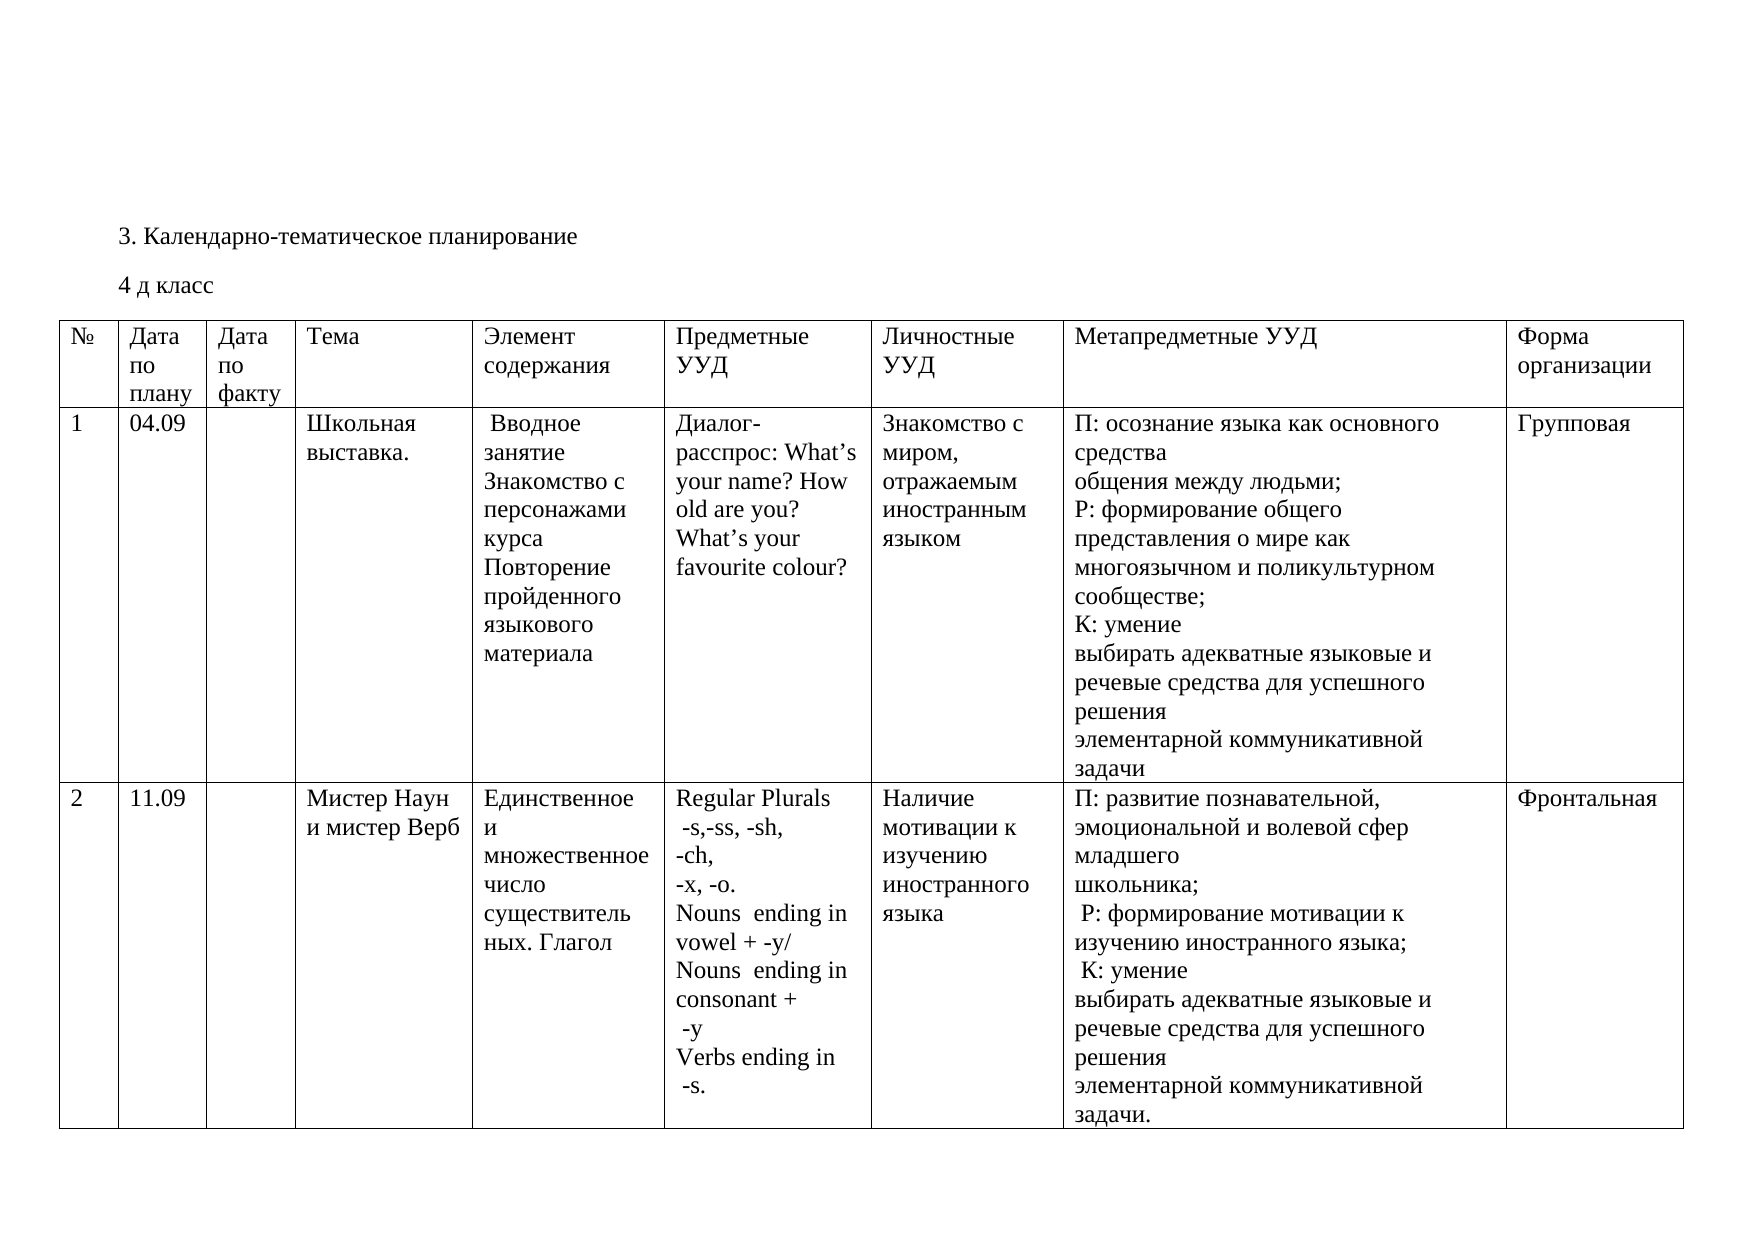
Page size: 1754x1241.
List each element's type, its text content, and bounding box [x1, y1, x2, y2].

text 4 д класс [118, 270, 1636, 299]
table_header Личностные УУД [872, 321, 1063, 407]
text 3. Календарно-тематическое планирование [118, 221, 1636, 249]
table_cell 1 [60, 408, 118, 782]
table_cell [207, 408, 295, 782]
table_cell Единственное и множественное число существитель ных. Глагол [473, 783, 664, 1128]
table_header Дата по факту [207, 321, 295, 407]
table_cell Знакомство с миром, отражаемым иностранным языком [872, 408, 1063, 782]
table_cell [872, 783, 1063, 1128]
table_header Дата по плану [119, 321, 206, 407]
table_cell Вводное занятие Знакомство с персонажами курса Повторение пройденного языкового материала [473, 408, 664, 782]
table_cell Школьная выставка. [296, 408, 472, 782]
table_header Элемент содержания [473, 321, 664, 407]
table_cell 04.09 [119, 408, 206, 782]
table_header Предметные УУД [665, 321, 871, 407]
table_cell П: развитие познавательной, эмоциональной и волевой сфер младшего школьника; Р: формирование мотивации к изучению иностранного языка; К: умение выбирать адекватные языковые и речевые средства для успешного решения элементарной коммуникативной задачи. [1064, 783, 1506, 1128]
table_cell Диалог-расспрос: What’s your name? How old are you? What’s your favourite colour? [665, 408, 871, 782]
table_cell Мистер Наун и мистер Верб [296, 783, 472, 1128]
table_cell 2 [60, 783, 118, 1128]
table_header Метапредметные УУД [1064, 321, 1506, 407]
table_header Тема [296, 321, 472, 407]
table_cell П: осознание языка как основного средства общения между людьми; Р: формирование общего представления о мире как многоязычном и поликультурном сообществе; К: умение выбирать адекватные языковые и речевые средства для успешного решения элементарной коммуникативной задачи [1064, 408, 1506, 782]
table_header Форма организации [1507, 321, 1683, 407]
table_cell Фронтальная [1507, 783, 1683, 1128]
table_cell [207, 783, 295, 1128]
table_cell 11.09 [119, 783, 206, 1128]
table_cell Regular Plurals -s,-ss, -sh, -ch, -x, -o. Nouns ending in vowel + -y/ Nouns ending in consonant + -y Verbs ending in -s. [665, 783, 871, 1128]
table_cell Групповая [1507, 408, 1683, 782]
table_header № [60, 321, 118, 407]
